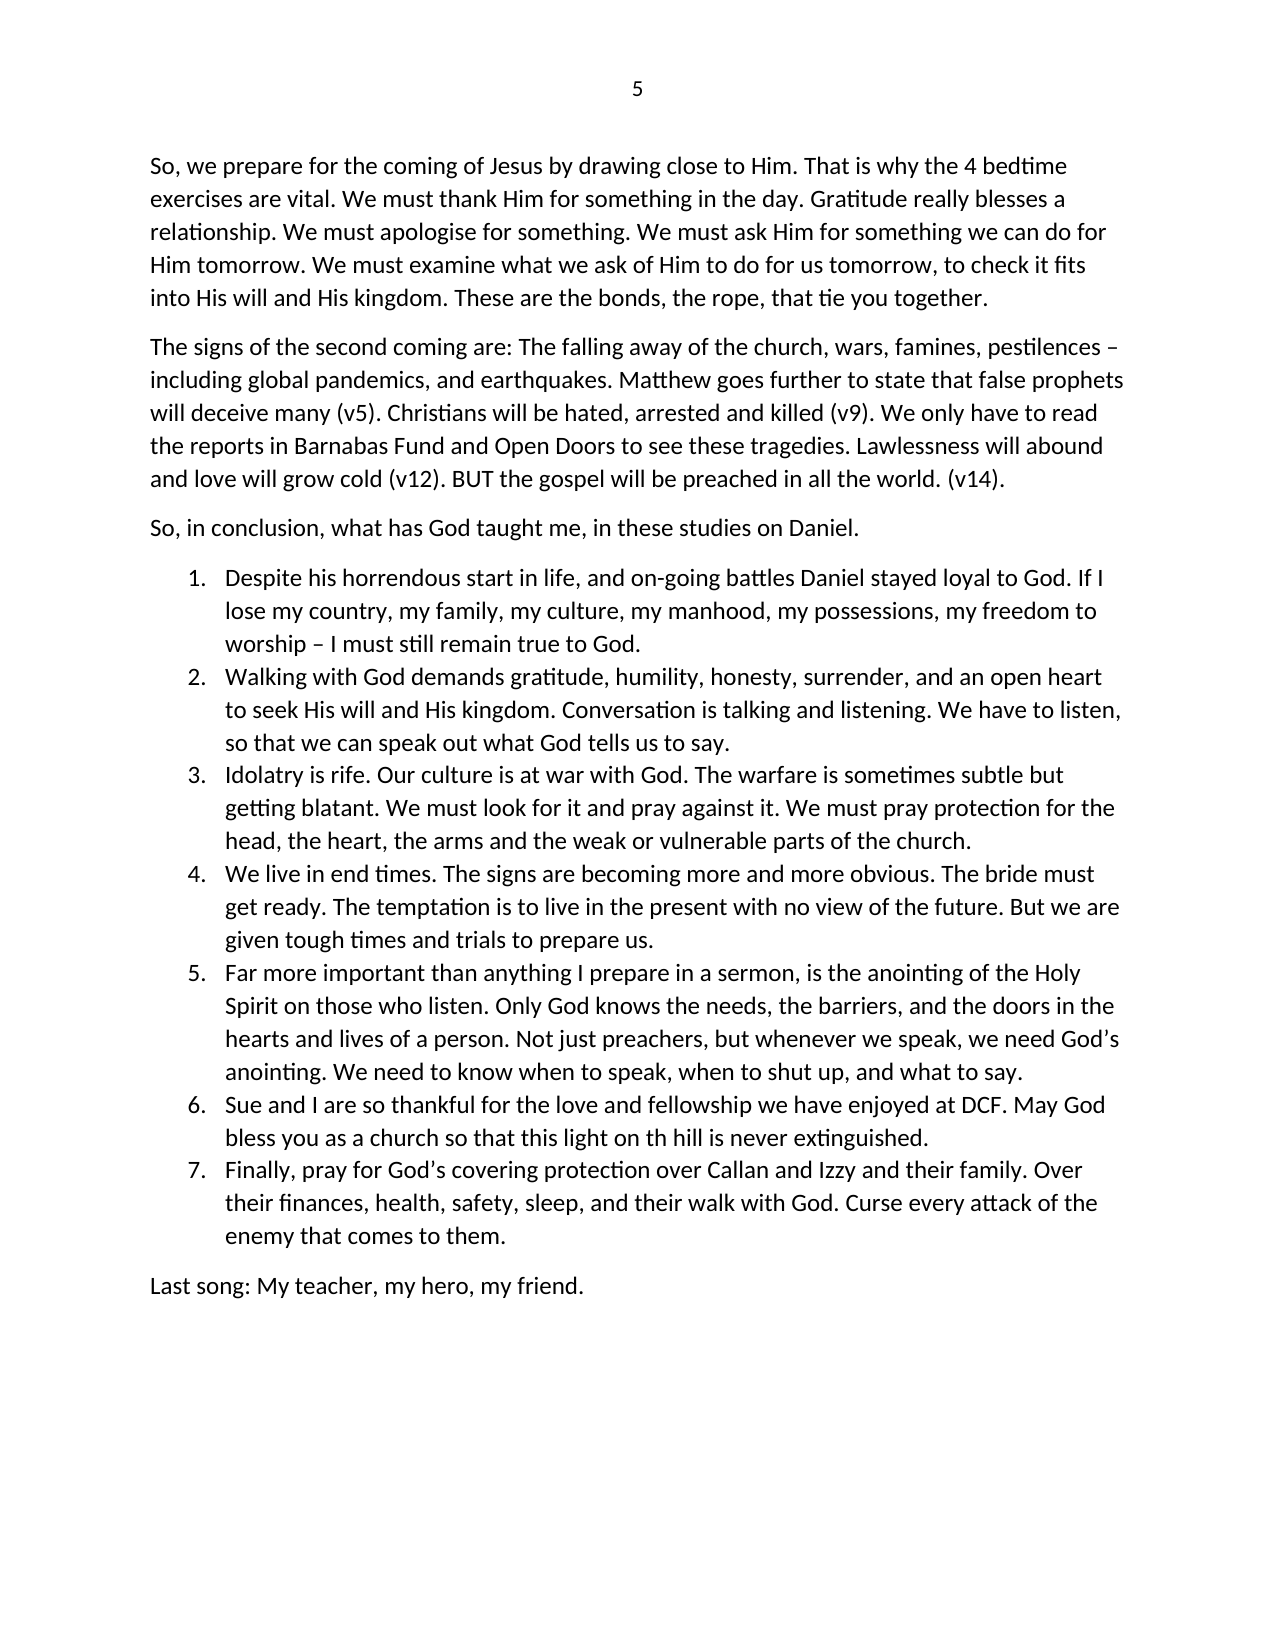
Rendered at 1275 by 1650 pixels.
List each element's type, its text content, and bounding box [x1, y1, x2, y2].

text So, we prepare for the coming of Jesus by drawing close to Him. That is why the 4 bedtime exercises are vital. We must thank Him for something in the day. Gratitude really blesses a relationship. We must apologise for something. We must ask Him for something we can do for Him tomorrow. We must examine what we ask of Him to do for us tomorrow, to check it fits into His will and His kingdom. These are the bonds, the rope, that tie you together. [150, 150, 1125, 312]
list Sue and I are so thankful for the love and fellowship we have enjoyed at DCF. May God bless you as a church so that this light on th hill is never extinguished. [187, 1089, 1125, 1152]
list Idolatry is rife. Our culture is at war with God. The warfare is sometimes subtle but getting blatant. We must look for it and pray against it. We must pray protection for the head, the heart, the arms and the weak or vulnerable parts of the church. [187, 759, 1125, 856]
text So, in conclusion, what has God taught me, in these studies on Daniel. [150, 512, 1125, 543]
list Far more important than anything I prepare in a sermon, is the anointing of the Holy Spirit on those who listen. Only God knows the needs, the barriers, and the doors in the hearts and lives of a person. Not just preachers, but whenever we speak, we need God’s anointing. We need to know when to speak, when to shut up, and what to say. [187, 957, 1125, 1086]
text The signs of the second coming are: The falling away of the church, wars, famines, pestilences – including global pandemics, and earthquakes. Matthew goes further to state that false prophets will deceive many (v5). Christians will be hated, arrested and killed (v9). We only have to read the reports in Barnabas Fund and Open Doors to see these tragedies. Lawlessness will abound and love will grow cold (v12). BUT the gospel will be preached in all the world. (v14). [150, 331, 1125, 493]
list Walking with God demands gratitude, humility, honesty, surrender, and an open heart to seek His will and His kingdom. Conversation is talking and listening. We have to listen, so that we can speak out what God tells us to say. [187, 661, 1125, 757]
text Last song: My teacher, my hero, my friend. [150, 1270, 1125, 1301]
list Finally, pray for God’s covering protection over Callan and Izzy and their family. Over their finances, health, safety, sleep, and their walk with God. Curse every attack of the enemy that comes to them. [187, 1154, 1125, 1251]
list Despite his horrendous start in life, and on-going battles Daniel stayed loyal to God. If I lose my country, my family, my culture, my manhood, my possessions, my freedom to worship – I must still remain true to God. [187, 562, 1125, 658]
list We live in end times. The signs are becoming more and more obvious. The bride must get ready. The temptation is to live in the present with no view of the future. But we are given tough times and trials to prepare us. [187, 858, 1125, 955]
